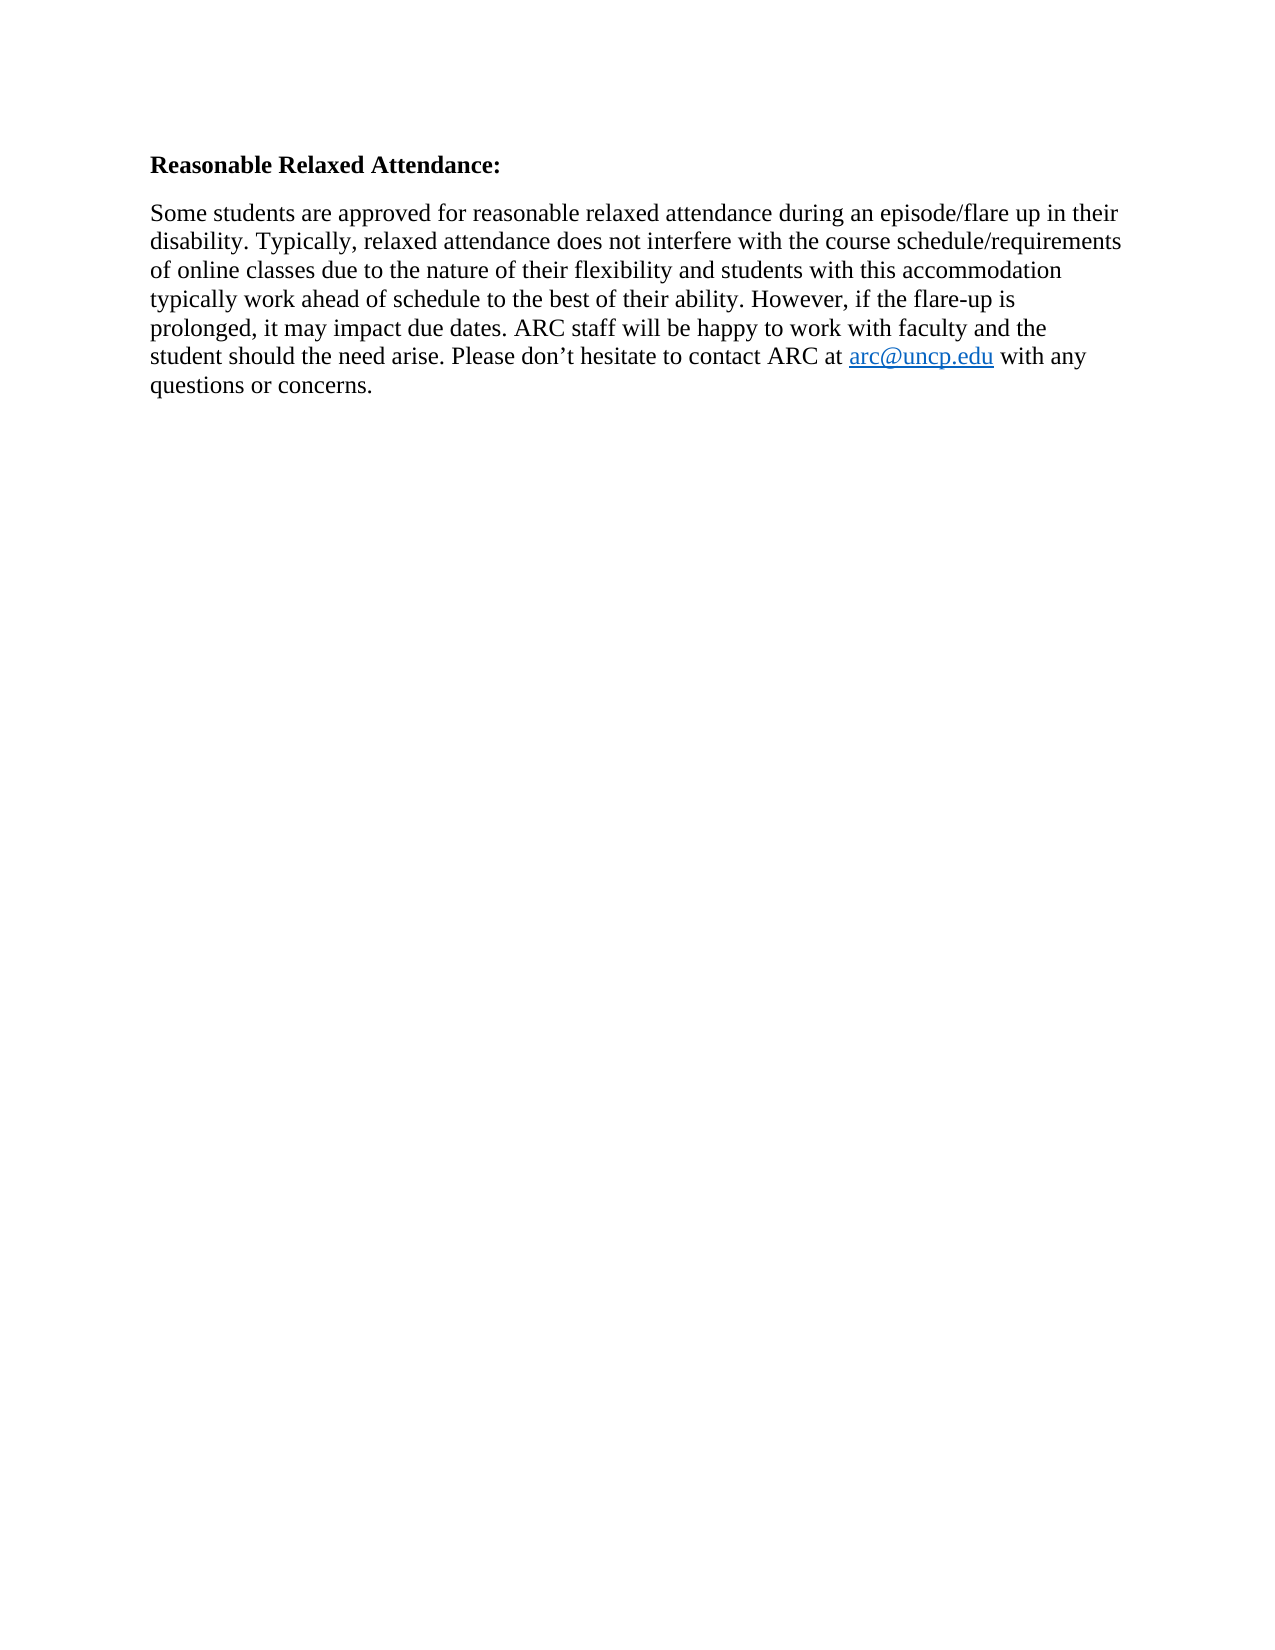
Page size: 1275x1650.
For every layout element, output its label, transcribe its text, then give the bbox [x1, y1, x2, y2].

text Some students are approved for reasonable relaxed attendance during an episode/flare up in their disability. Typically, relaxed attendance does not interfere with the course schedule/requirements of online classes due to the nature of their flexibility and students with this accommodation typically work ahead of schedule to the best of their ability. However, if the flare-up is prolonged, it may impact due dates. ARC staff will be happy to work with faculty and the student should the need arise. Please don’t hesitate to contact ARC at arc@uncp.edu with any questions or concerns. [150, 198, 1125, 399]
text Reasonable Relaxed Attendance: [150, 150, 1125, 179]
